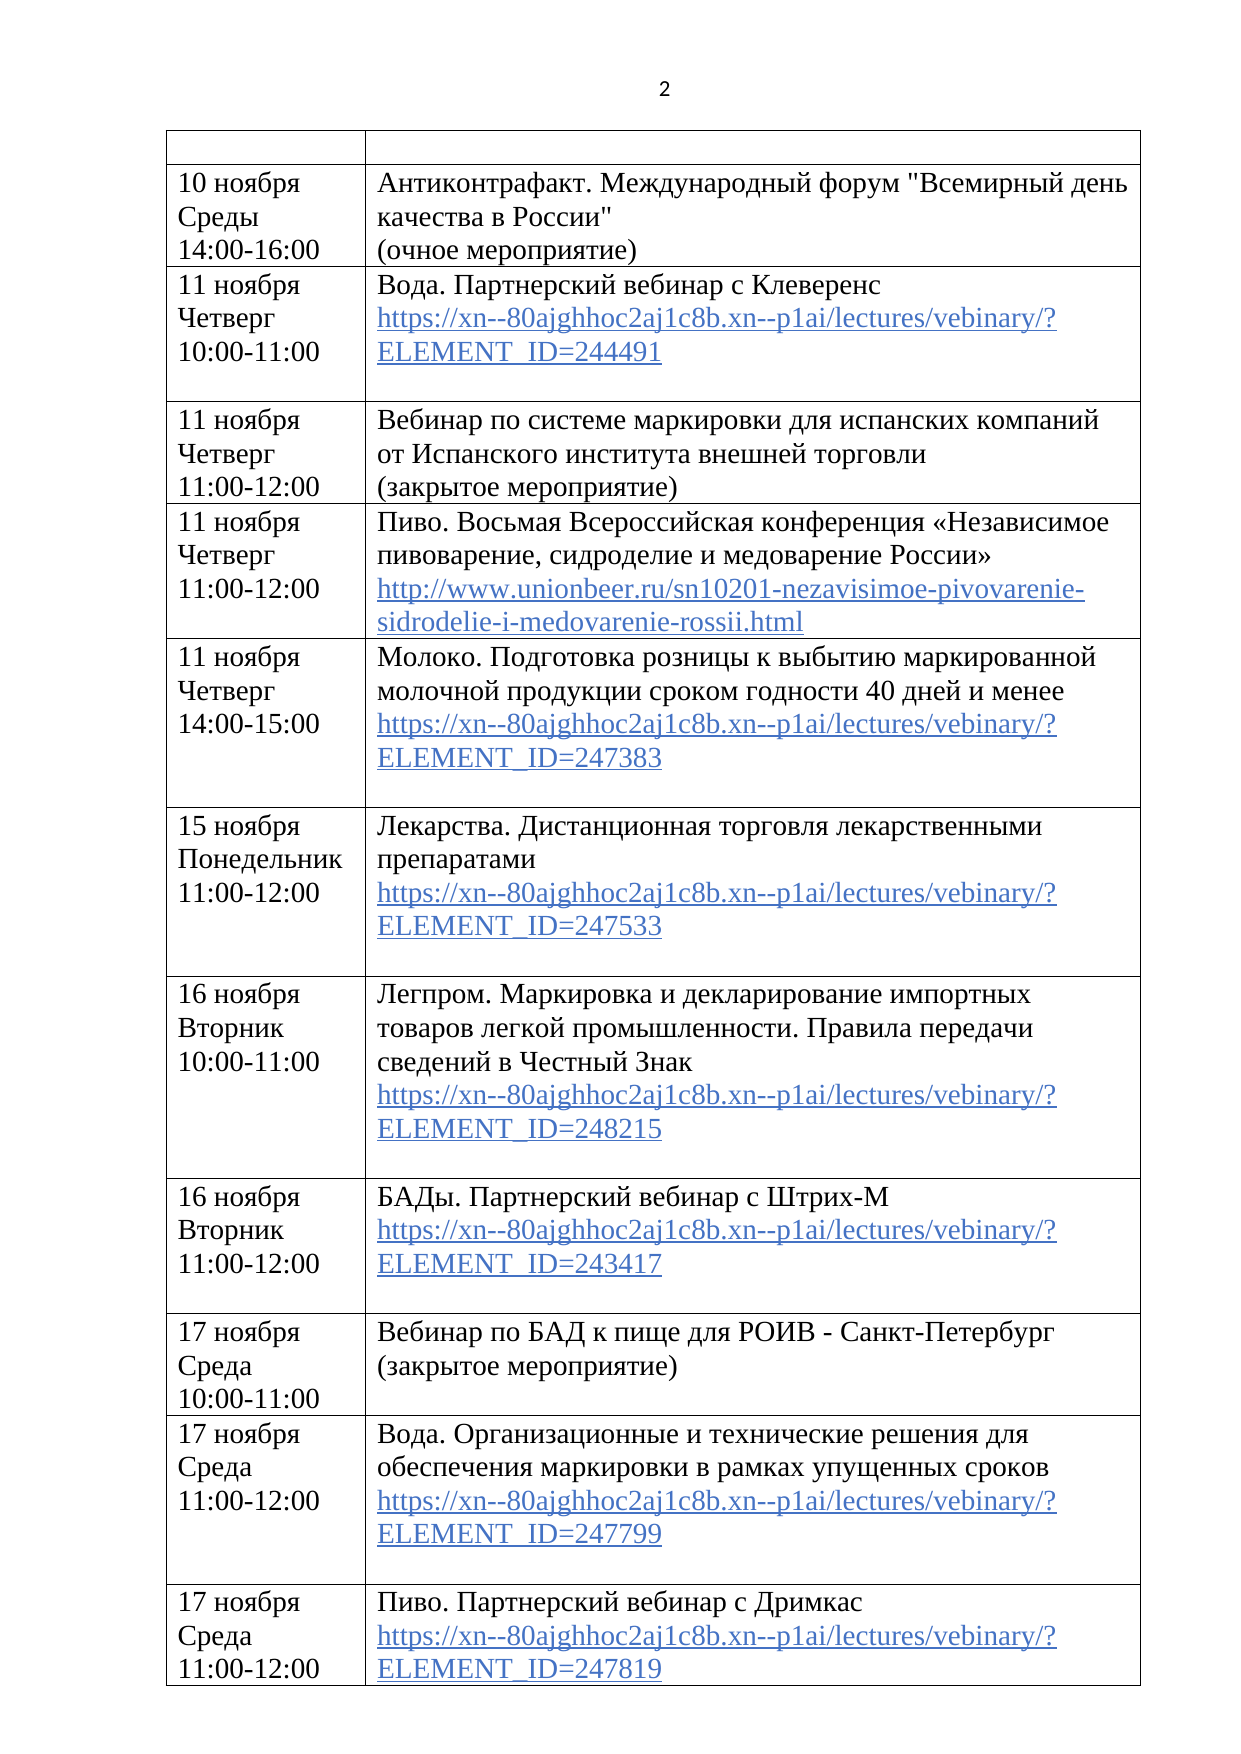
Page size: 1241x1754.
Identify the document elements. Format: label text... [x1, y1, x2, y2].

table_cell Пиво. Восьмая Всероссийская конференция «Независимое пивоварение, сидроделие и медоварение России» http://www.unionbeer.ru/sn10201-nezavisimoe-pivovarenie-sidrodelie-i-medovarenie-rossii.html [366, 504, 1140, 638]
table_cell 11 ноября Четверг 10:00-11:00 [167, 267, 365, 401]
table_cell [167, 131, 365, 164]
table_cell 16 ноября Вторник 10:00-11:00 [167, 977, 365, 1178]
table_cell Легпром. Маркировка и декларирование импортных товаров легкой промышленности. Правила передачи сведений в Честный Знак https://xn--80ajghhoc2aj1c8b.xn--p1ai/lectures/vebinary/?ELEMENT_ID=248215 [366, 977, 1140, 1178]
table_cell Вода. Организационные и технические решения для обеспечения маркировки в рамках упущенных сроков https://xn--80ajghhoc2aj1c8b.xn--p1ai/lectures/vebinary/?ELEMENT_ID=247799 [366, 1416, 1140, 1583]
table_cell 17 ноября Среда 11:00-12:00 [167, 1416, 365, 1583]
table_cell 11 ноября Четверг 11:00-12:00 [167, 504, 365, 638]
table_cell 17 ноября Среда 11:00-12:00 [167, 1585, 365, 1685]
table_cell Вода. Партнерский вебинар с Клеверенс https://xn--80ajghhoc2aj1c8b.xn--p1ai/lectures/vebinary/?ELEMENT_ID=244491 [366, 267, 1140, 401]
table_cell 16 ноября Вторник 11:00-12:00 [167, 1179, 365, 1313]
table_cell Лекарства. Дистанционная торговля лекарственными препаратами https://xn--80ajghhoc2aj1c8b.xn--p1ai/lectures/vebinary/?ELEMENT_ID=247533 [366, 808, 1140, 976]
table_cell 15 ноября Понедельник 11:00-12:00 [167, 808, 365, 976]
table_cell 17 ноября Среда 10:00-11:00 [167, 1314, 365, 1415]
table_cell 10 ноября Среды 14:00-16:00 [167, 165, 365, 266]
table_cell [366, 131, 1140, 164]
table_cell Молоко. Подготовка розницы к выбытию маркированной молочной продукции сроком годности 40 дней и менее https://xn--80ajghhoc2aj1c8b.xn--p1ai/lectures/vebinary/?ELEMENT_ID=247383 [366, 639, 1140, 807]
table_cell Вебинар по БАД к пище для РОИВ - Санкт-Петербург (закрытое мероприятие) [366, 1314, 1140, 1415]
table_cell Пиво. Партнерский вебинар с Дримкас https://xn--80ajghhoc2aj1c8b.xn--p1ai/lectures/vebinary/?ELEMENT_ID=247819 [366, 1585, 1140, 1685]
table_cell БАДы. Партнерский вебинар с Штрих-М https://xn--80ajghhoc2aj1c8b.xn--p1ai/lectures/vebinary/?ELEMENT_ID=243417 [366, 1179, 1140, 1313]
table_cell Антиконтрафакт. Международный форум "Всемирный день качества в России" (очное мероприятие) [366, 165, 1140, 266]
table_cell 11 ноября Четверг 14:00-15:00 [167, 639, 365, 807]
table_cell Вебинар по системе маркировки для испанских компаний от Испанского института внешней торговли (закрытое мероприятие) [366, 402, 1140, 503]
table_cell 11 ноября Четверг 11:00-12:00 [167, 402, 365, 503]
